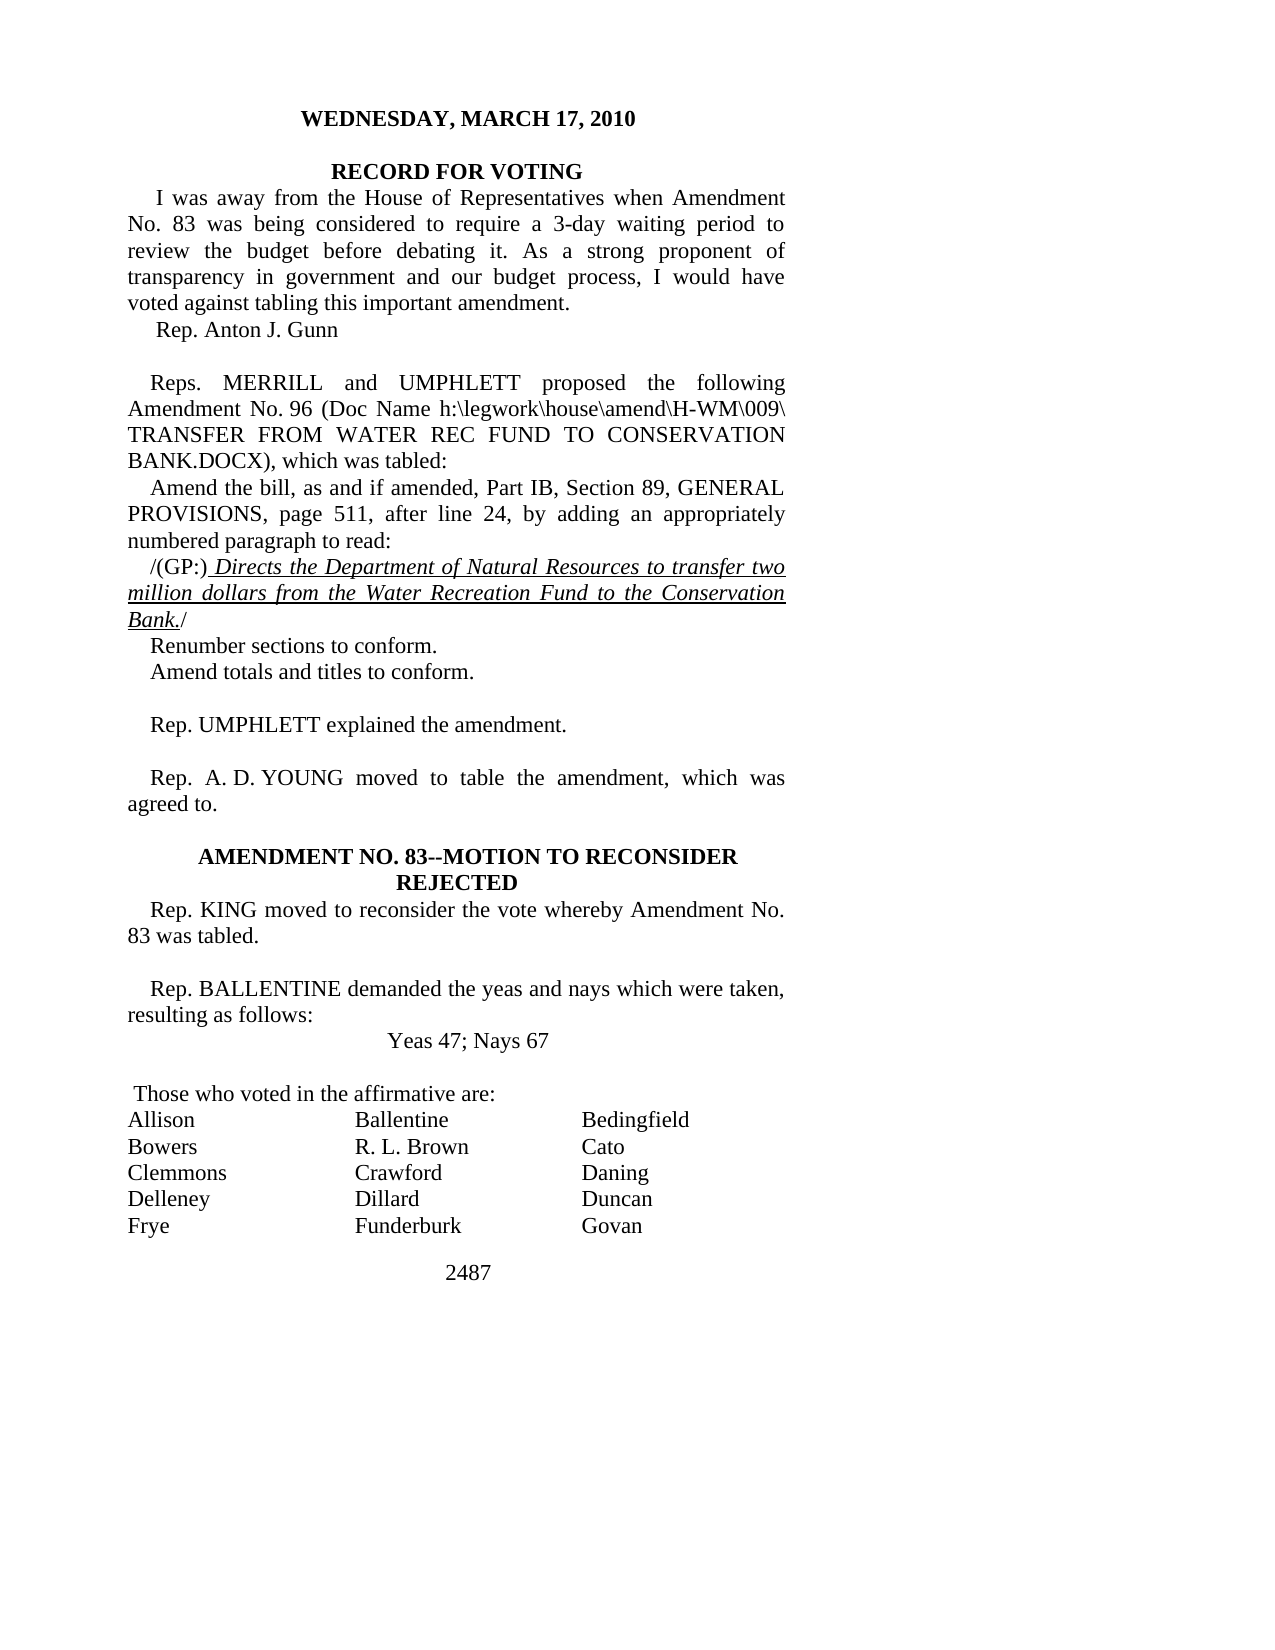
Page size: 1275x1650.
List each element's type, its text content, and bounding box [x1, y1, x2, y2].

table_cell Bowers [116, 1133, 343, 1159]
text Yeas 47; Nays 67 [127, 1027, 786, 1054]
text Rep. UMPHLETT explained the amendment. [127, 711, 786, 737]
text Rep. Anton J. Gunn [127, 316, 786, 342]
table_cell Delleney [116, 1186, 343, 1212]
text Rep. KING moved to reconsider the vote whereby Amendment No. 83 was tabled. [127, 896, 786, 948]
table_cell Dillard [343, 1186, 570, 1212]
table_cell Cato [570, 1133, 797, 1159]
text Amend the bill, as and if amended, Part IB, Section 89, GENERAL PROVISIONS, page 511, after line 24, by adding an appropriately numbered paragraph to read: [127, 474, 786, 553]
text I was away from the House of Representatives when Amendment No. 83 was being considered to require a 3-day waiting period to review the budget before debating it. As a strong proponent of transparency in government and our budget process, I would have voted against tabling this important amendment. [127, 184, 786, 316]
table_cell Frye [116, 1212, 343, 1238]
table_cell Govan [570, 1212, 797, 1238]
table_header Bedingfield [570, 1106, 797, 1133]
table_cell Duncan [570, 1186, 797, 1212]
text /(GP:) Directs the Department of Natural Resources to transfer two million dollars from the Water Recreation Fund to the Conservation Bank./ [127, 553, 786, 602]
title RECORD FOR VOTING [127, 158, 786, 184]
text Renumber sections to conform. [127, 632, 786, 658]
table_cell Funderburk [343, 1212, 570, 1238]
text Reps. MERRILL and UMPHLETT proposed the following Amendment No. 96 (Doc Name h:\legwork\house\amend\H-WM\009\TRANSFER FROM WATER REC FUND TO CONSERVATION BANK.DOCX), which was tabled: [127, 368, 786, 474]
table_cell R. L. Brown [343, 1133, 570, 1159]
table_cell Clemmons [116, 1159, 343, 1186]
table_header Ballentine [343, 1106, 570, 1133]
text Rep. BALLENTINE demanded the yeas and nays which were taken, resulting as follows: [127, 975, 786, 1027]
table_cell Daning [570, 1159, 797, 1186]
text Amend totals and titles to conform. [127, 658, 786, 685]
table_header Allison [116, 1106, 343, 1133]
text Rep. A. D. YOUNG moved to table the amendment, which was agreed to. [127, 764, 786, 817]
text /(GP:) Directs the Department of Natural Resources to transfer two million dollars from the Water Recreation Fund to the Conservation Bank./ [127, 603, 786, 632]
text AMENDMENT NO. 83--MOTION TO RECONSIDER REJECTED [127, 843, 786, 896]
table_cell Crawford [343, 1159, 570, 1186]
text Those who voted in the affirmative are: [127, 1080, 786, 1106]
